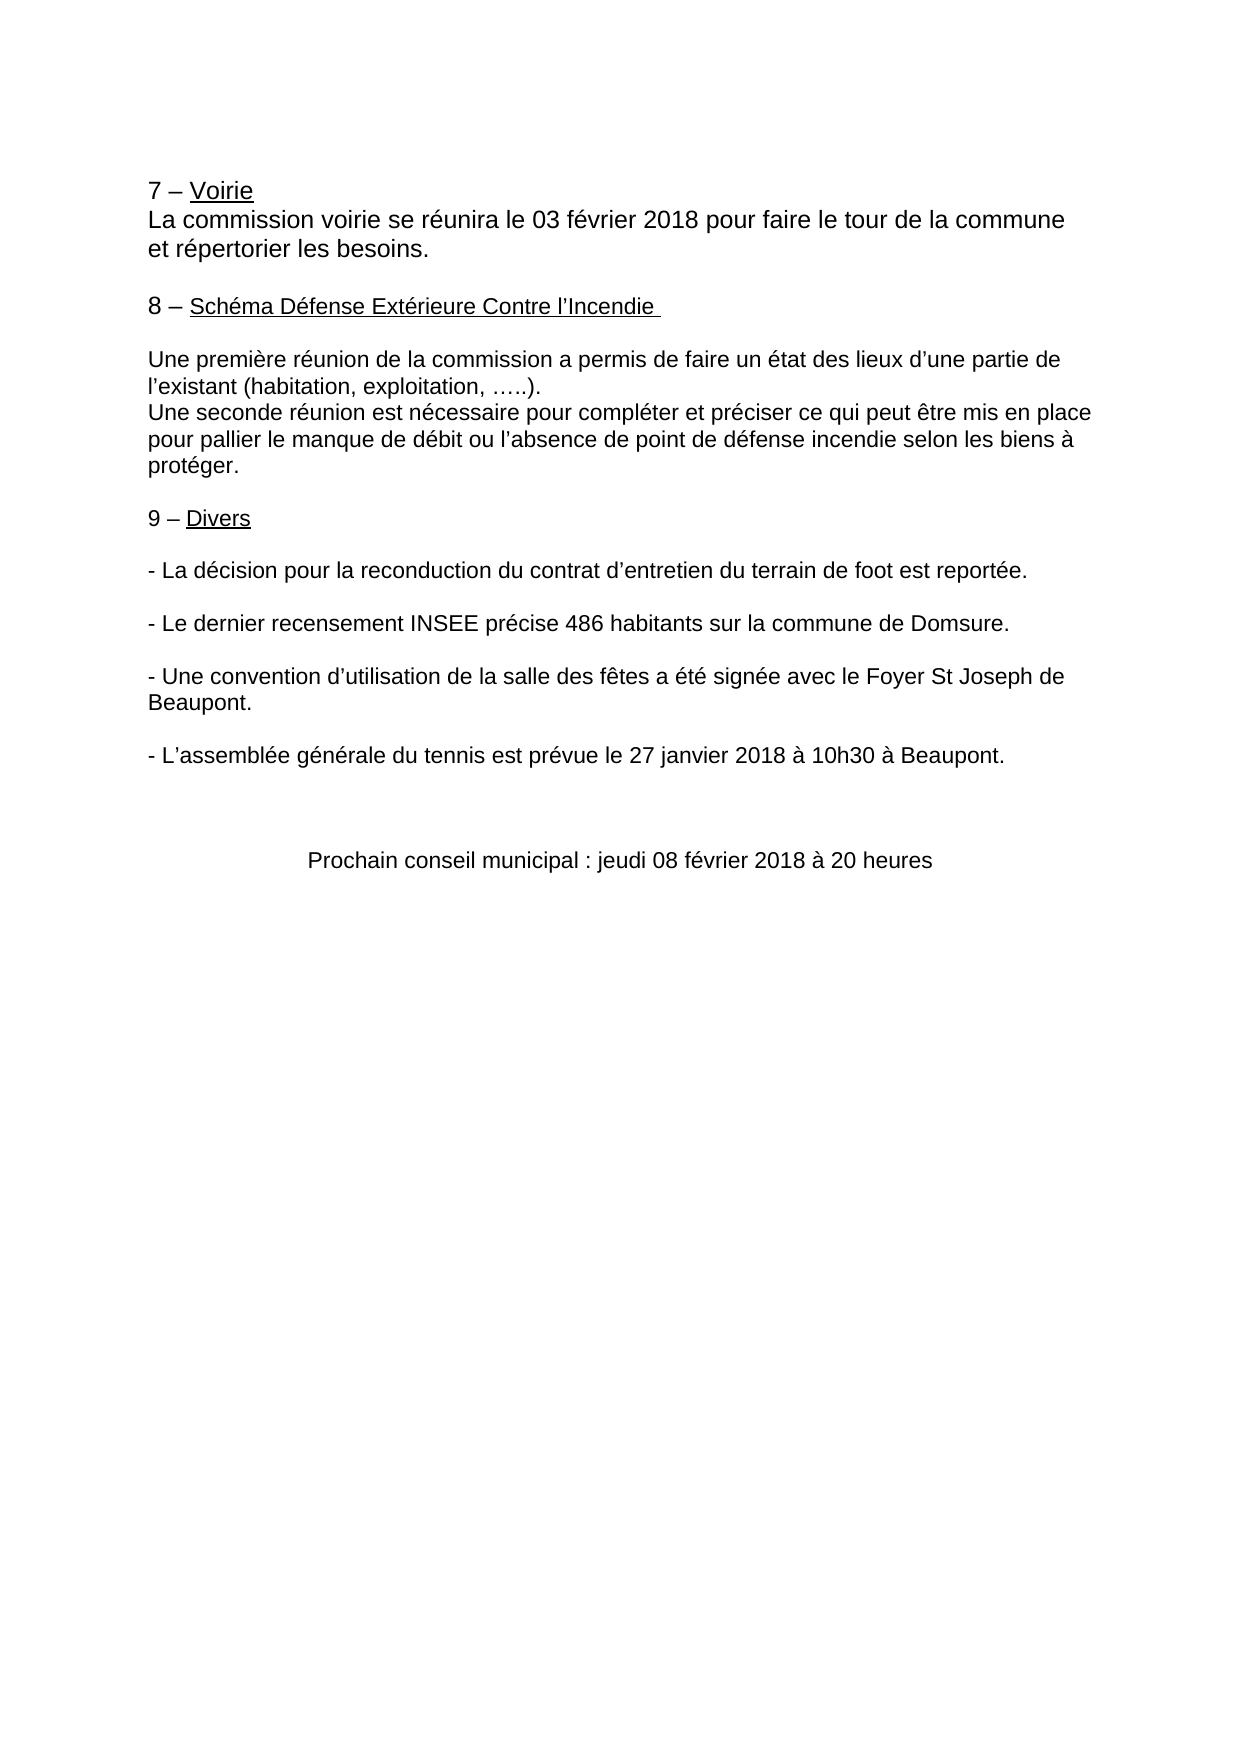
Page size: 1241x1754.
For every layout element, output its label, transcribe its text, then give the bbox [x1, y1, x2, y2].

text Prochain conseil municipal : jeudi 08 février 2018 à 20 heures [148, 847, 1093, 873]
text Une première réunion de la commission a permis de faire un état des lieux d’une partie de l’existant (habitation, exploitation, …..). [148, 346, 1093, 399]
text - Le dernier recensement INSEE précise 486 habitants sur la commune de Domsure. [148, 610, 1093, 636]
text 8 – Schéma Défense Extérieure Contre l’Incendie [148, 291, 1093, 320]
text - L’assemblée générale du tennis est prévue le 27 janvier 2018 à 10h30 à Beaupont. [148, 742, 1093, 768]
text - Une convention d’utilisation de la salle des fêtes a été signée avec le Foyer St Joseph de Beaupont. [148, 663, 1093, 715]
text La commission voirie se réunira le 03 février 2018 pour faire le tour de la commune et répertorier les besoins. [148, 205, 1093, 263]
text 9 – Divers [148, 504, 1093, 531]
text Une seconde réunion est nécessaire pour compléter et préciser ce qui peut être mis en place pour pallier le manque de débit ou l’absence de point de défense incendie selon les biens à protéger. [148, 399, 1093, 478]
text - La décision pour la reconduction du contrat d’entretien du terrain de foot est reportée. [148, 557, 1093, 584]
text 7 – Voirie [148, 176, 1093, 205]
